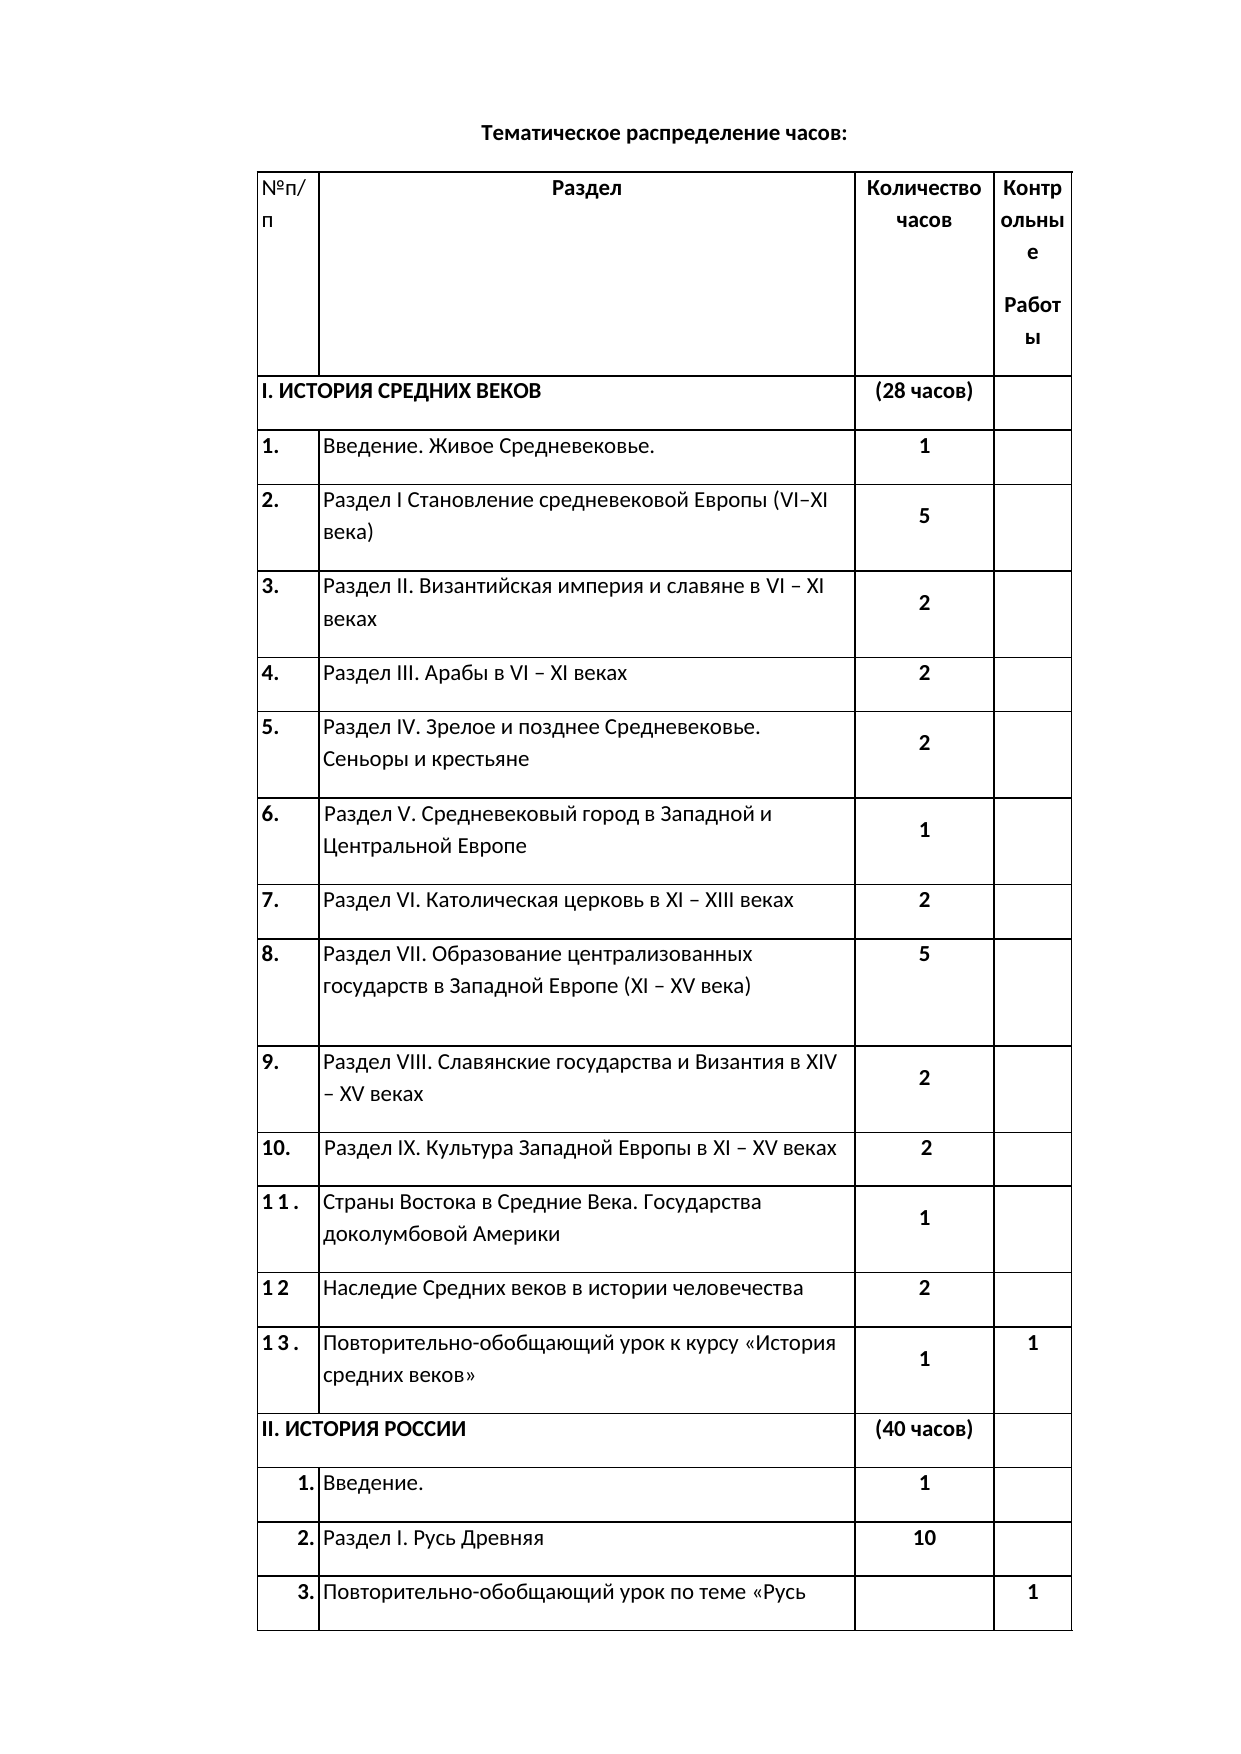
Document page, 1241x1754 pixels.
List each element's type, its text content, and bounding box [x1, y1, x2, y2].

table_cell [995, 1414, 1071, 1467]
table_cell 10 [856, 1523, 993, 1575]
table_header №п/п [258, 173, 318, 375]
table_cell Раздел III. Арабы в VI – XI веках [320, 658, 854, 711]
table_cell [995, 799, 1071, 884]
table_cell 12 [258, 1273, 318, 1326]
table_cell [995, 885, 1071, 938]
table_cell (28 часов) [856, 377, 993, 429]
table_cell [995, 431, 1071, 483]
table_cell [995, 1273, 1071, 1326]
table_cell [995, 712, 1071, 797]
table_cell [995, 658, 1071, 711]
table_cell 2. [258, 485, 318, 570]
table_cell Наследие Средних веков в истории человечества [320, 1273, 854, 1326]
table_cell Введение. Живое Средневековье. [320, 431, 854, 483]
table_cell II. ИСТОРИЯ РОССИИ [258, 1414, 854, 1467]
table_cell 1 [995, 1328, 1071, 1413]
table_cell 1 [856, 799, 993, 884]
table_cell [995, 485, 1071, 570]
table_cell 1 [856, 431, 993, 483]
table_cell [995, 1523, 1071, 1575]
table_cell 6. [258, 799, 318, 884]
table_cell Раздел II. Византийская империя и славяне в VI – XI веках [320, 572, 854, 656]
table_cell [856, 1577, 993, 1630]
table_cell [995, 1133, 1071, 1185]
table_cell (40 часов) [856, 1414, 993, 1467]
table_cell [320, 1577, 854, 1630]
table_cell 2. [258, 1523, 318, 1575]
table_cell 3. [258, 572, 318, 656]
table_cell Раздел IV. Зрелое и позднее Средневековье. Сеньоры и крестьяне [320, 712, 854, 797]
table_header Количество часов [856, 173, 993, 375]
table_cell 2 [856, 658, 993, 711]
table_cell Повторительно-обобщающий урок к курсу «История средних веков» [320, 1328, 854, 1413]
table_cell 1. [258, 1468, 318, 1521]
table_cell 8. [258, 940, 318, 1045]
table_cell 7. [258, 885, 318, 938]
table_cell 2 [856, 712, 993, 797]
table_cell Раздел V. Средневековый город в Западной и Центральной Европе [320, 799, 854, 884]
table_cell 2 [856, 1273, 993, 1326]
table_cell I. ИСТОРИЯ СРЕДНИХ ВЕКОВ [258, 377, 854, 429]
text Тематическое распределение часов: [177, 118, 1152, 146]
table_cell 1 [856, 1468, 993, 1521]
table_cell 2 [856, 572, 993, 656]
table_cell Раздел VII. Образование централизованных государств в Западной Европе (XI – XV века) [320, 940, 854, 1045]
table_header Контрольные Работы [995, 173, 1071, 375]
table_cell 4. [258, 658, 318, 711]
table_cell 13. [258, 1328, 318, 1413]
table_cell 2 [856, 1047, 993, 1132]
table_cell 3. [258, 1577, 318, 1630]
table_cell Раздел IX. Культура Западной Европы в XI – XV веках [320, 1133, 854, 1185]
table_cell 1 [856, 1187, 993, 1272]
table_cell 2 [856, 885, 993, 938]
table_cell Введение. [320, 1468, 854, 1521]
table_cell 1 [995, 1577, 1071, 1630]
table_cell [995, 1047, 1071, 1132]
table_cell 10. [258, 1133, 318, 1185]
table_cell [995, 940, 1071, 1045]
table_cell [995, 377, 1071, 429]
table_cell [995, 1468, 1071, 1521]
table_cell [995, 1187, 1071, 1272]
table_cell 1 [856, 1328, 993, 1413]
table_cell Раздел VIII. Славянские государства и Византия в XIV – XV веках [320, 1047, 854, 1132]
table_header Раздел [320, 173, 854, 375]
table_cell Раздел VI. Католическая церковь в XI – XIII веках [320, 885, 854, 938]
table_cell 2 [856, 1133, 993, 1185]
table_cell [995, 572, 1071, 656]
table_cell Раздел I. Русь Древняя [320, 1523, 854, 1575]
table_cell 11. [258, 1187, 318, 1272]
table_cell Раздел I Становление средневековой Европы (VI–XI века) [320, 485, 854, 570]
table_cell 1. [258, 431, 318, 483]
table_cell 5 [856, 485, 993, 570]
table_cell 5 [856, 940, 993, 1045]
table_cell 9. [258, 1047, 318, 1132]
table_cell 5. [258, 712, 318, 797]
table_cell Страны Востока в Средние Века. Государства доколумбовой Америки [320, 1187, 854, 1272]
